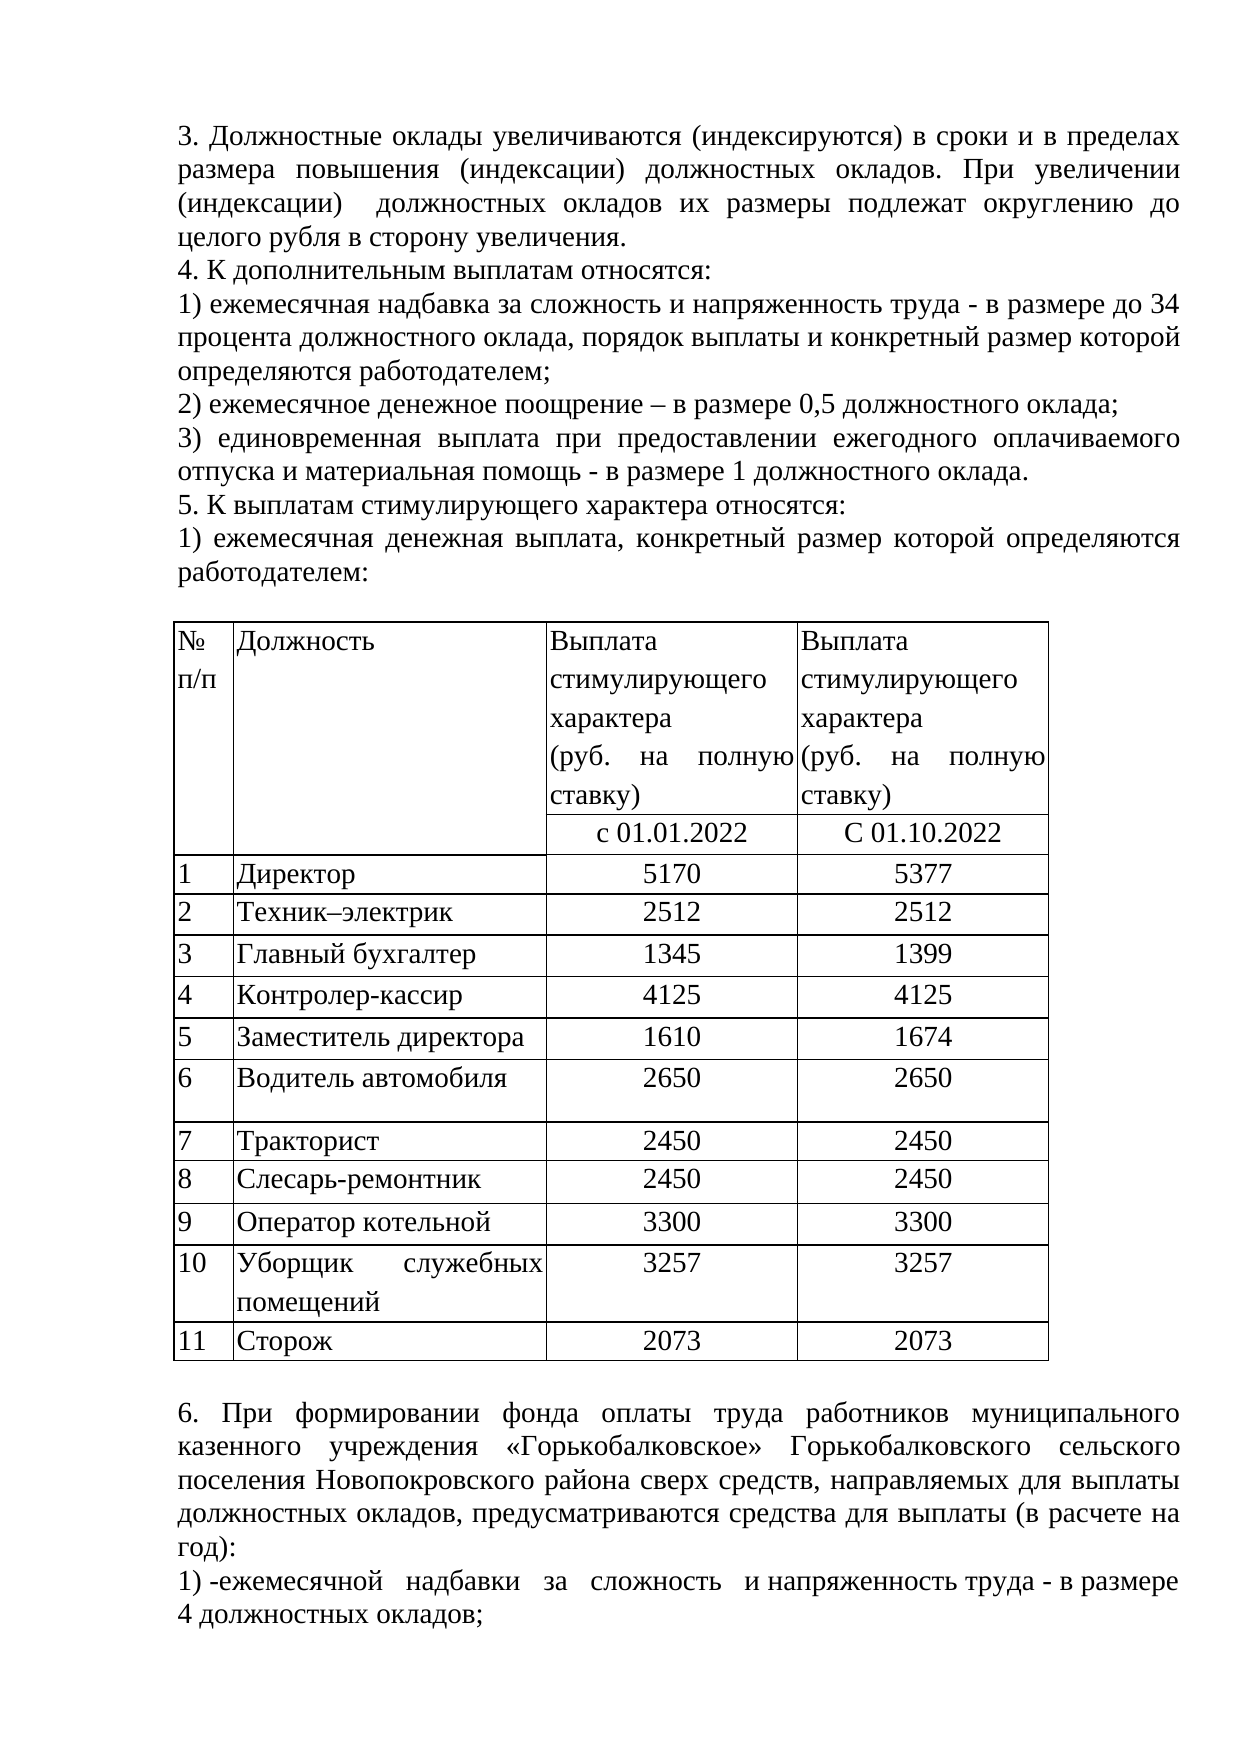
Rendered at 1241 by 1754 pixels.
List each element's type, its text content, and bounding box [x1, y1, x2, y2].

table_cell С 01.10.2022 [798, 815, 1048, 854]
table_cell Контролер-кассир [234, 977, 546, 1017]
table_cell 4125 [547, 977, 797, 1017]
table_header Выплата стимулирующего характера (руб. на полную ставку) [547, 623, 797, 814]
table_cell 2073 [547, 1323, 797, 1360]
table_cell 2 [175, 895, 233, 934]
table_cell 3300 [547, 1204, 797, 1244]
table_cell 3300 [798, 1204, 1048, 1244]
text 3. Должностные оклады увеличиваются (индексируются) в сроки и в пределах размера повышения (индексации) должностных окладов. При увеличении (индексации) должностных окладов их размеры подлежат округлению до целого рубля в сторону увеличения. [177, 118, 1181, 252]
table_cell Главный бухгалтер [234, 936, 546, 976]
table_cell 8 [175, 1161, 233, 1202]
table_cell 2450 [547, 1123, 797, 1160]
table_cell 2073 [798, 1323, 1048, 1360]
table_cell 2450 [547, 1161, 797, 1202]
table_header Должность [234, 623, 546, 854]
table_cell 5377 [798, 855, 1048, 893]
table_cell 5 [175, 1019, 233, 1059]
table_cell 1345 [547, 936, 797, 976]
table_cell Оператор котельной [234, 1204, 546, 1244]
text 1) ежемесячная денежная выплата, конкретный размер которой определяются работодателем: [177, 521, 1181, 588]
table_cell 9 [175, 1204, 233, 1244]
table_cell Заместитель директора [234, 1019, 546, 1059]
table_cell 2450 [798, 1161, 1048, 1202]
table_cell 1610 [547, 1019, 797, 1059]
text 4. К дополнительным выплатам относятся: [177, 252, 1181, 286]
table_header № п/п [175, 623, 233, 854]
text 5. К выплатам стимулирующего характера относятся: [177, 487, 1181, 521]
table_cell 2650 [547, 1060, 797, 1121]
table_cell Слесарь-ремонтник [234, 1161, 546, 1202]
table_cell 4 [175, 977, 233, 1017]
table_cell с 01.01.2022 [547, 815, 797, 854]
table_cell 3257 [547, 1246, 797, 1321]
table_cell 10 [175, 1246, 233, 1321]
table_cell 1 [175, 856, 233, 893]
table_cell 6 [175, 1060, 233, 1121]
table_cell 2512 [798, 895, 1048, 934]
table_cell Директор [234, 856, 546, 893]
table_cell 3257 [798, 1246, 1048, 1321]
table_cell Тракторист [234, 1123, 546, 1160]
table_cell 7 [175, 1123, 233, 1160]
table_cell 2650 [798, 1060, 1048, 1121]
table_cell 2450 [798, 1123, 1048, 1160]
text 1) ежемесячная надбавка за сложность и напряженность труда - в размере до 34 процента должностного оклада, порядок выплаты и конкретный размер которой определяются работодателем; [177, 286, 1181, 386]
table_cell Водитель автомобиля [234, 1060, 546, 1121]
table_cell 5170 [547, 855, 797, 893]
table_cell 4125 [798, 977, 1048, 1017]
table_cell Уборщик служебных помещений [234, 1246, 546, 1321]
table_cell 2512 [547, 895, 797, 934]
text 6. При формировании фонда оплаты труда работников муниципального казенного учреждения «Горькобалковское» Горькобалковского сельского поселения Новопокровского района сверх средств, направляемых для выплаты должностных окладов, предусматриваются средства для выплаты (в расчете на год): [177, 1395, 1181, 1563]
table_cell 3 [175, 936, 233, 976]
table_cell Техник–электрик [234, 895, 546, 934]
table_header Выплата стимулирующего характера (руб. на полную ставку) [798, 623, 1048, 814]
text 3) единовременная выплата при предоставлении ежегодного оплачиваемого отпуска и материальная помощь - в размере 1 должностного оклада. [177, 420, 1181, 487]
table_cell 11 [175, 1323, 233, 1360]
table_cell 1674 [798, 1019, 1048, 1059]
table_cell Сторож [234, 1323, 546, 1360]
text 2) ежемесячное денежное поощрение – в размере 0,5 должностного оклада; [177, 386, 1181, 420]
text 1) -ежемесячной надбавки за сложность и напряженность труда - в размере 4 должностных окладов; [177, 1563, 1181, 1630]
table_cell 1399 [798, 936, 1048, 976]
